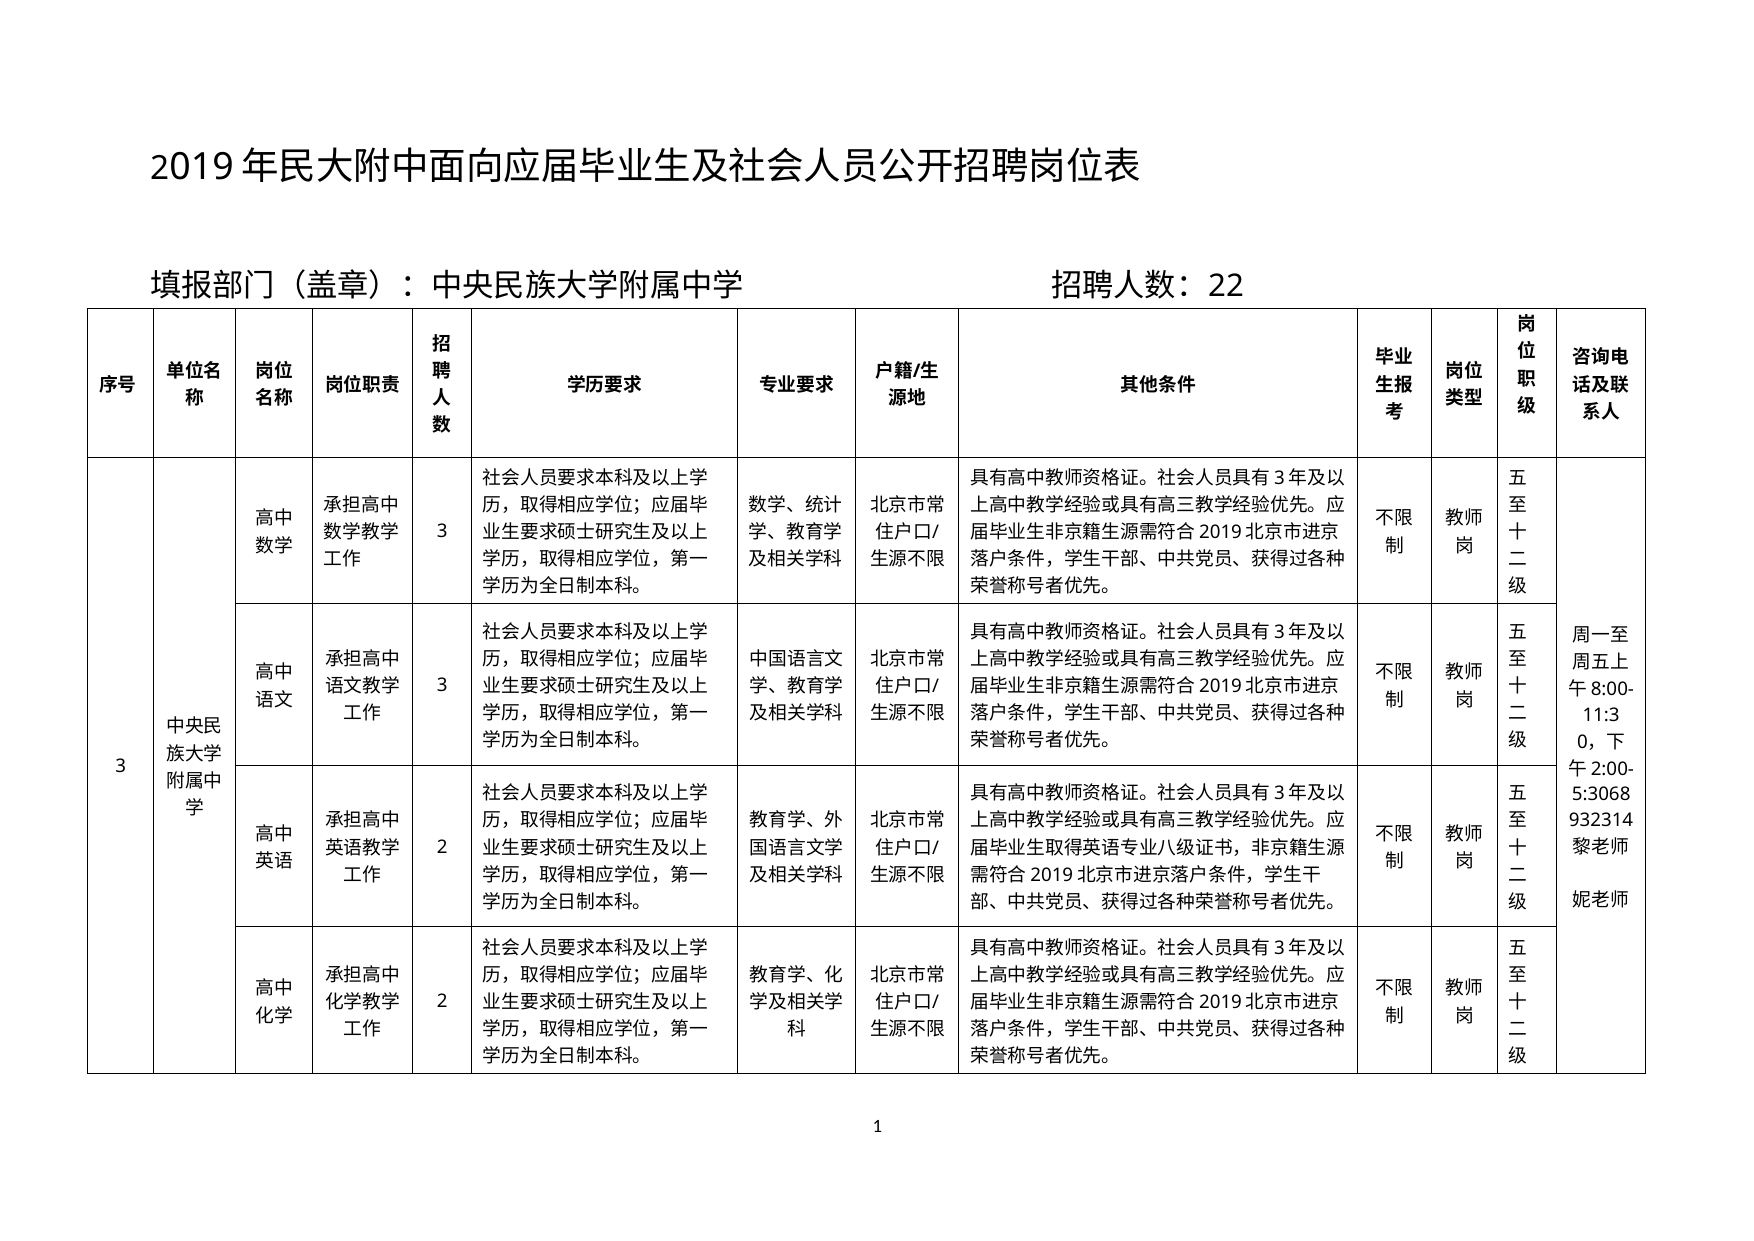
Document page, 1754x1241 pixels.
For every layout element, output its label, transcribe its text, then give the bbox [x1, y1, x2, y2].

table_header 户籍/生源地 [856, 309, 958, 457]
table_cell 具有高中教师资格证。社会人员具有3年及以上高中教学经验或具有高三教学经验优先。应届毕业生非京籍生源需符合2019北京市进京落户条件，学生干部、中共党员、获得过各种荣誉称号者优先。 [959, 604, 1357, 765]
table_cell 高中数学 [236, 458, 312, 603]
table_cell 五至十二级 [1498, 766, 1556, 926]
table_cell 五至十二级 [1498, 604, 1556, 765]
table_header 单位名称 [154, 309, 235, 457]
table_header 其他条件 [959, 309, 1357, 457]
table_header 招聘人数 [413, 309, 471, 457]
table_cell 2 [413, 927, 471, 1073]
table_cell 教师岗 [1432, 766, 1497, 926]
table_cell 五至十二级 [1498, 927, 1556, 1073]
table_cell 承担高中英语教学工作 [313, 766, 412, 926]
table_header 岗位类型 [1432, 309, 1497, 457]
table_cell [959, 927, 1357, 1073]
table_cell 教师岗 [1432, 604, 1497, 765]
table_cell 不限制 [1358, 927, 1431, 1073]
table_cell 高中化学 [236, 927, 312, 1073]
table_header 咨询电话及联系人 [1557, 309, 1645, 457]
table_cell 不限制 [1358, 458, 1431, 603]
table_cell 教育学、化学及相关学科 [738, 927, 855, 1073]
table_cell 社会人员要求本科及以上学历，取得相应学位；应届毕业生要求硕士研究生及以上学历，取得相应学位，第一学历为全日制本科。 [472, 458, 737, 603]
table_cell 不限制 [1358, 604, 1431, 765]
table_cell 3 [413, 604, 471, 765]
table_cell 中央民族大学附属中学 [154, 458, 235, 1073]
table_cell 北京市常住户口/生源不限 [856, 458, 958, 603]
table_header 序号 [88, 309, 153, 457]
table_header 岗位职级 [1498, 309, 1556, 457]
table_cell 承担高中语文教学工作 [313, 604, 412, 765]
table_cell 承担高中化学教学工作 [313, 927, 412, 1073]
table_header 学历要求 [472, 309, 737, 457]
table_cell 教师岗 [1432, 927, 1497, 1073]
table_cell 3 [88, 458, 153, 1073]
table_cell 3 [413, 458, 471, 603]
table_cell 高中英语 [236, 766, 312, 926]
table_cell 北京市常住户口/生源不限 [856, 766, 958, 926]
table_cell 教师岗 [1432, 458, 1497, 603]
table_cell 具有高中教师资格证。社会人员具有3年及以上高中教学经验或具有高三教学经验优先。应届毕业生非京籍生源需符合2019北京市进京落户条件，学生干部、中共党员、获得过各种荣誉称号者优先。 [959, 458, 1357, 603]
table_cell 高中语文 [236, 604, 312, 765]
text 填报部门（盖章）：中央民族大学附属中学 招聘人数：22 [150, 249, 1604, 308]
table_cell 承担高中数学教学工作 [313, 458, 412, 603]
table_cell 周一至周五上午8:00-11:30，下午2:00-5:3068932314黎老师 妮老师 [1557, 458, 1645, 1073]
table_header 毕业生报考 [1358, 309, 1431, 457]
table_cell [472, 927, 737, 1073]
table_cell 教育学、外国语言文学及相关学科 [738, 766, 855, 926]
table_cell 北京市常住户口/生源不限 [856, 604, 958, 765]
table_cell 2 [413, 766, 471, 926]
table_header 岗位名称 [236, 309, 312, 457]
table_cell 数学、统计学、教育学及相关学科 [738, 458, 855, 603]
table_cell 五至十二级 [1498, 458, 1556, 603]
table_cell 具有高中教师资格证。社会人员具有3年及以上高中教学经验或具有高三教学经验优先。应届毕业生取得英语专业八级证书，非京籍生源需符合2019北京市进京落户条件，学生干部、中共党员、获得过各种荣誉称号者优先。 [959, 766, 1357, 926]
table_cell 北京市常住户口/生源不限 [856, 927, 958, 1073]
table_cell 不限制 [1358, 766, 1431, 926]
table_cell 社会人员要求本科及以上学历，取得相应学位；应届毕业生要求硕士研究生及以上学历，取得相应学位，第一学历为全日制本科。 [472, 766, 737, 926]
table_header 专业要求 [738, 309, 855, 457]
text 2019年民大附中面向应届毕业生及社会人员公开招聘岗位表 [150, 133, 1604, 191]
table_header 岗位职责 [313, 309, 412, 457]
table_cell 社会人员要求本科及以上学历，取得相应学位；应届毕业生要求硕士研究生及以上学历，取得相应学位，第一学历为全日制本科。 [472, 604, 737, 765]
table_cell 中国语言文学、教育学及相关学科 [738, 604, 855, 765]
